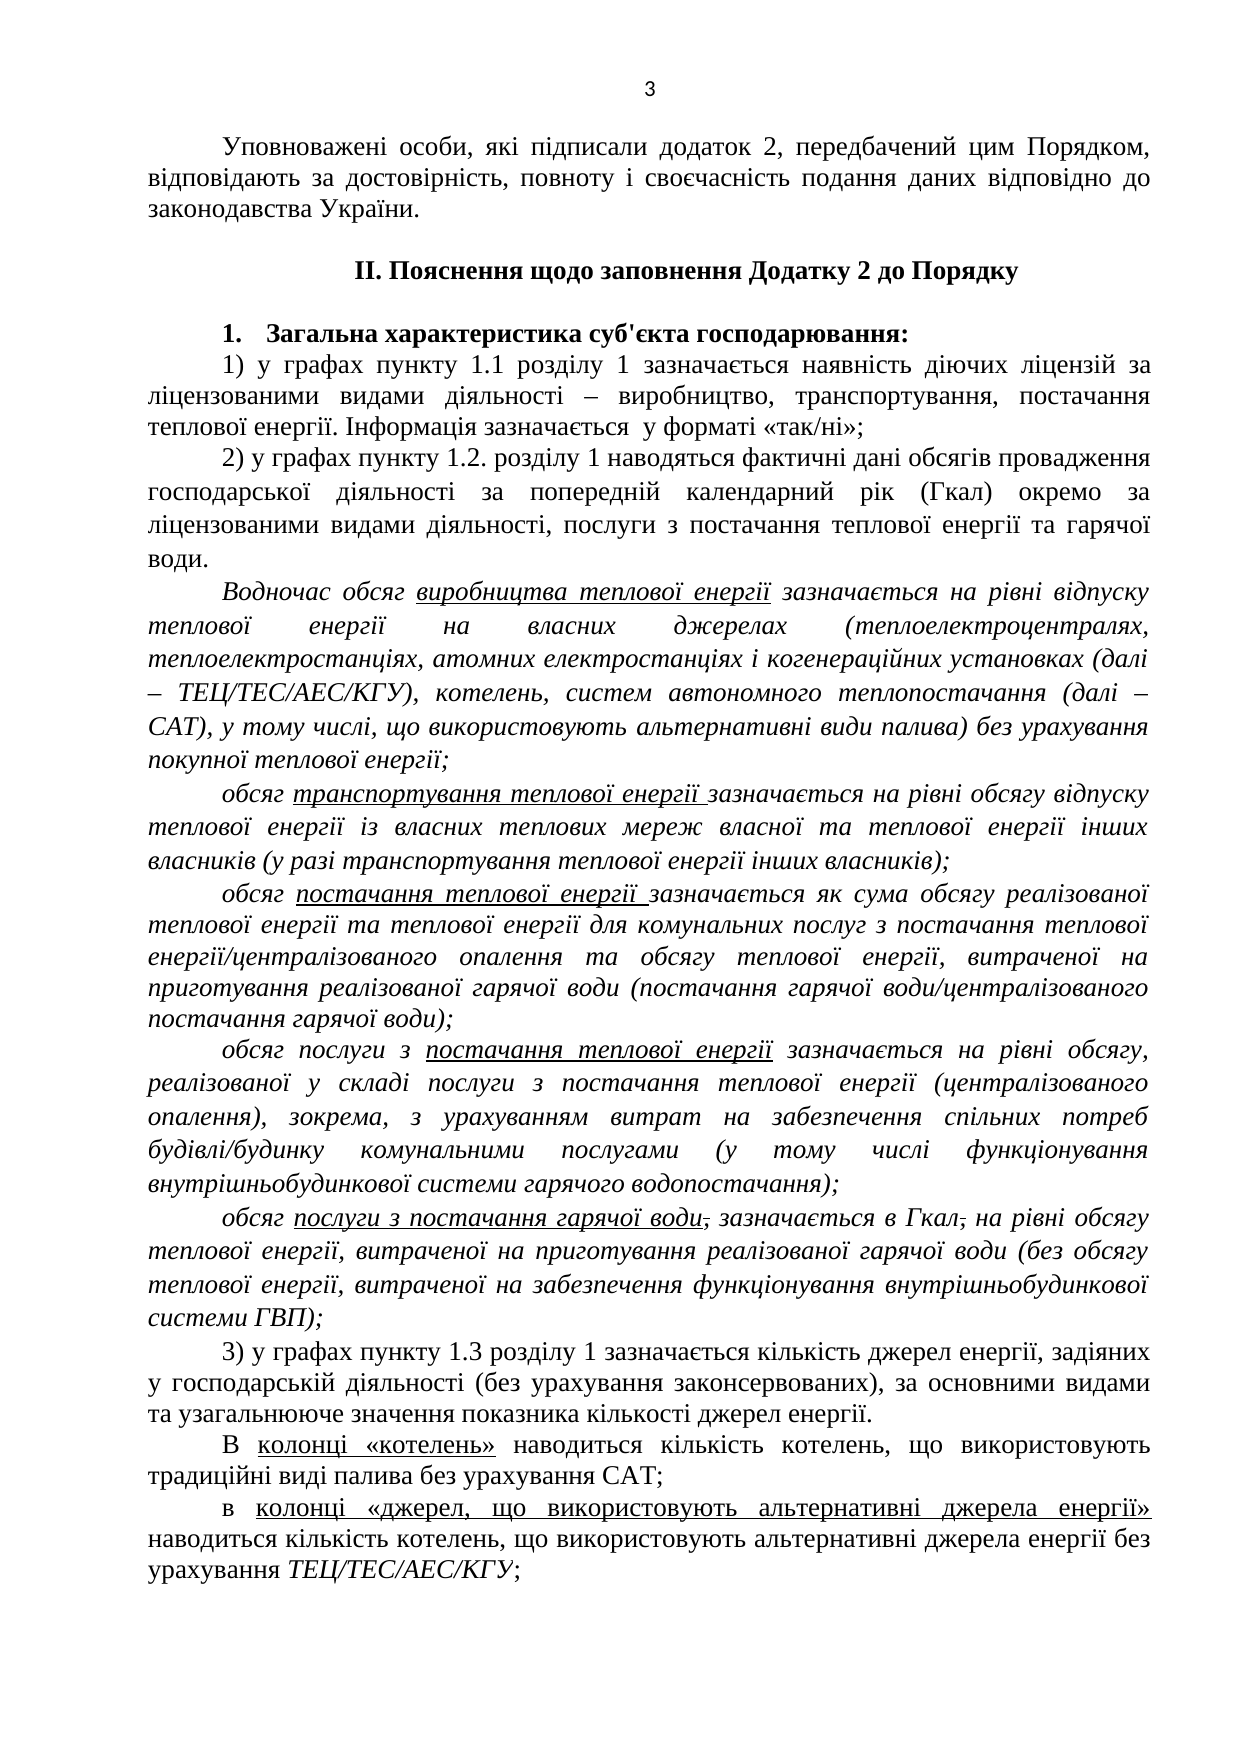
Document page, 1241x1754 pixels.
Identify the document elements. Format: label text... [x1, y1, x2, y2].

list Загальна характеристика суб'єкта господарювання: [148, 317, 1152, 348]
text 2) у графах пункту 1.2. розділу 1 наводяться фактичні дані обсягів провадження господарської діяльності за попередній календарний рік (Гкал) окремо за ліцензованими видами діяльності, послуги з постачання теплової енергії та гарячої води. [148, 441, 1152, 573]
text Уповноважені особи, які підписали додаток 2, передбачений цим Порядком, відповідають за достовірність, повноту і своєчасність подання даних відповідно до законодавства України. [148, 130, 1152, 223]
text 3) у графах пункту 1.3 розділу 1 зазначається кількість джерел енергії, задіяних у господарській діяльності (без урахування законсервованих), за основними видами та узагальнююче значення показника кількості джерел енергії. [148, 1335, 1152, 1428]
text обсяг постачання теплової енергії зазначається як сума обсягу реалізованої теплової енергії та теплової енергії для комунальних послуг з постачання теплової енергії/централізованого опалення та обсягу теплової енергії, витраченої на приготування реалізованої гарячої води (постачання гарячої води/централізованого постачання гарячої води); [148, 877, 1152, 1033]
text В колонці «котелень» наводиться кількість котелень, що використовують традиційні виді палива без урахування САТ; [148, 1428, 1152, 1491]
text в колонці «джерел, що використовують альтернативні джерела енергії» наводиться кількість котелень, що використовують альтернативні джерела енергії без урахування ТЕЦ/ТЕС/АЕС/КГУ; [148, 1491, 1152, 1584]
text II. Пояснення щодо заповнення Додатку 2 до Порядку [148, 254, 1152, 286]
text 1) у графах пункту 1.1 розділу 1 зазначається наявність діючих ліцензій за ліцензованими видами діяльності – виробництво, транспортування, постачання теплової енергії. Інформація зазначається у форматі «так/ні»; [148, 348, 1152, 441]
text обсяг транспортування теплової енергії зазначається на рівні обсягу відпуску теплової енергії із власних теплових мереж власної та теплової енергії інших власників (у разі транспортування теплової енергії інших власників); [148, 777, 1152, 875]
text Водночас обсяг виробництва теплової енергії зазначається на рівні відпуску теплової енергії на власних джерелах (теплоелектроцентралях, теплоелектростанціях, атомних електростанціях і когенераційних установках (далі – ТЕЦ/ТЕС/АЕС/КГУ), котелень, систем автономного теплопостачання (далі – САТ), у тому числі, що використовують альтернативні види палива) без урахування покупної теплової енергії; [148, 575, 1152, 774]
text обсяг послуги з постачання гарячої води, зазначається в Гкал, на рівні обсягу теплової енергії, витраченої на приготування реалізованої гарячої води (без обсягу теплової енергії, витраченої на забезпечення функціонування внутрішньобудинкової системи ГВП); [148, 1201, 1152, 1332]
text обсяг послуги з постачання теплової енергії зазначається на рівні обсягу, реалізованої у складі послуги з постачання теплової енергії (централізованого опалення), зокрема, з урахуванням витрат на забезпечення спільних потреб будівлі/будинку комунальними послугами (у тому числі функціонування внутрішньобудинкової системи гарячого водопостачання); [148, 1033, 1152, 1198]
